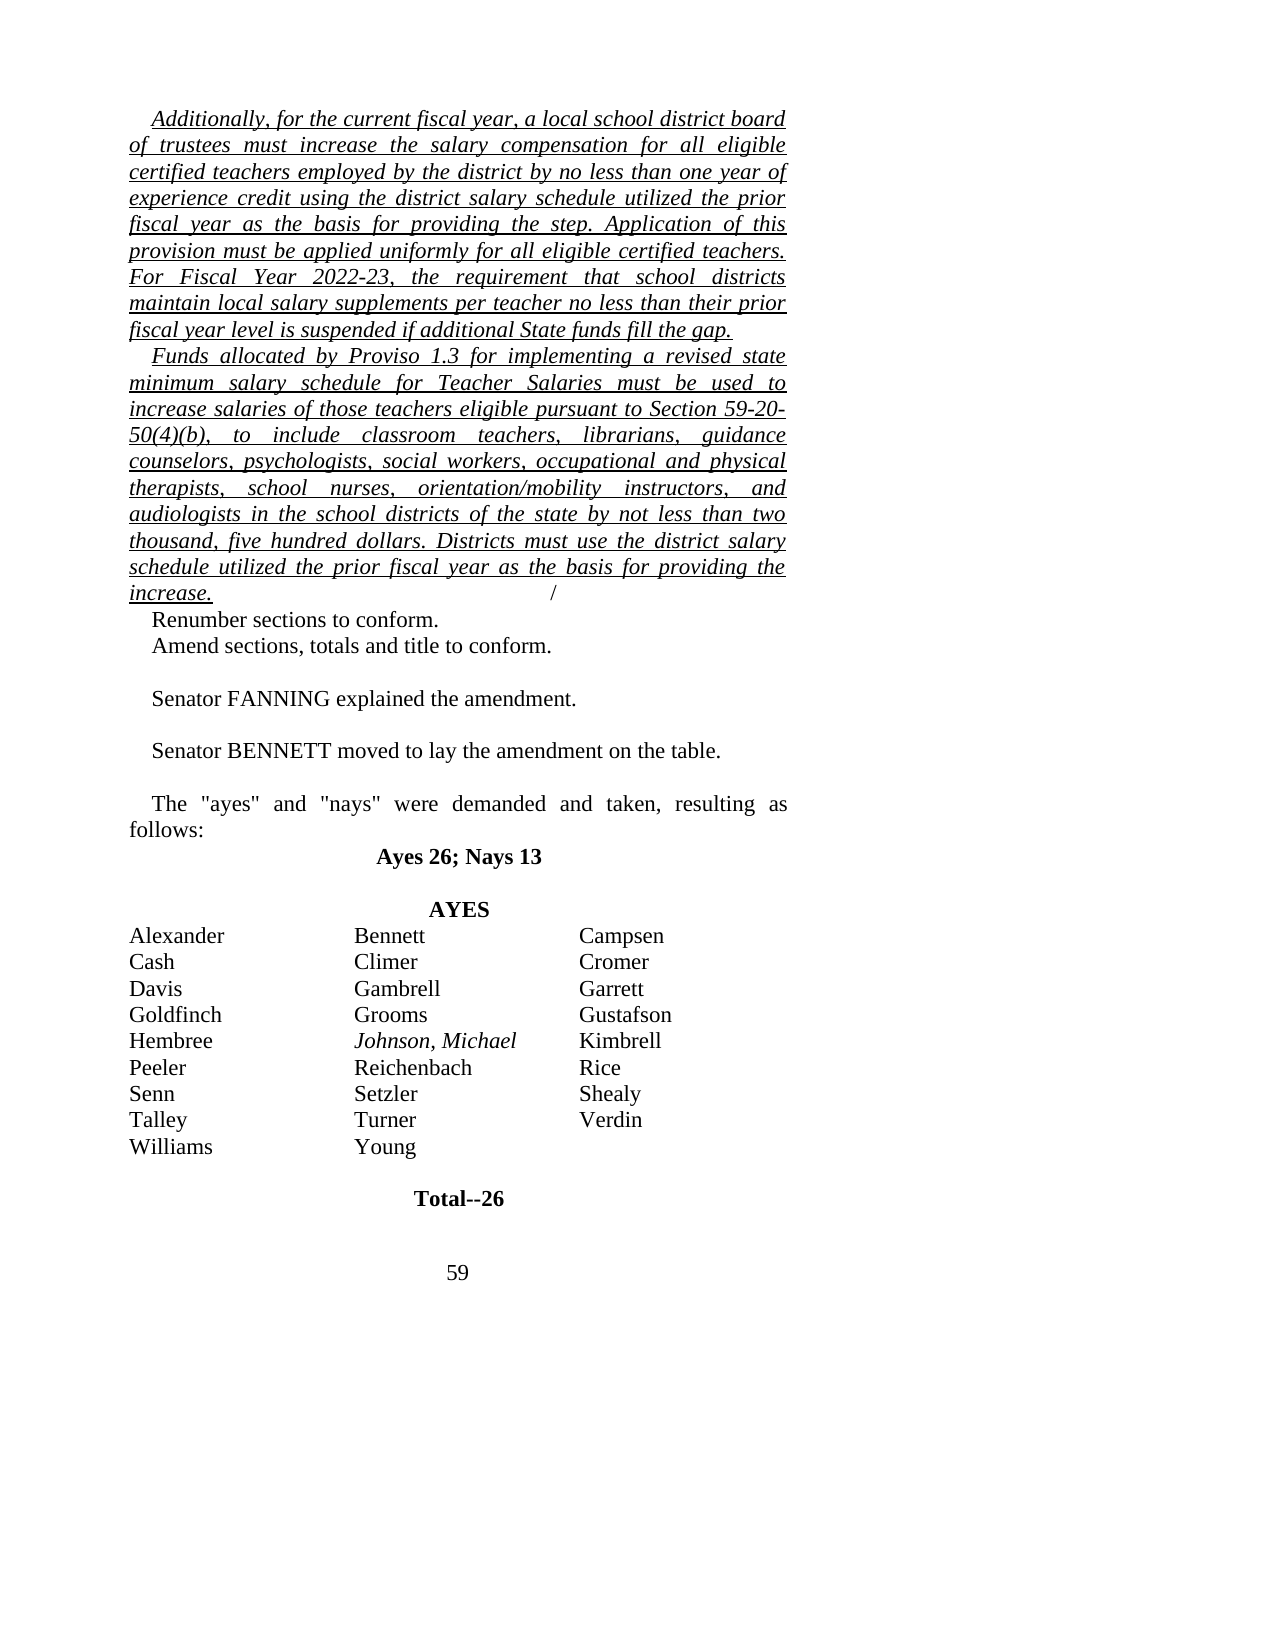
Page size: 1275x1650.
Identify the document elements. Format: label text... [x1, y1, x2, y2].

text Additionally, for the current fiscal year, a local school district board of trustees must increase the salary compensation for all eligible certified teachers employed by the district by no less than one year of experience credit using the district salary schedule utilized the prior fiscal year as the basis for providing the step. Application of this provision must be applied uniformly for all eligible certified teachers. For Fiscal Year 2022-23, the requirement that school districts maintain local salary supplements per teacher no less than their prior fiscal year level is suspended if additional State funds fill the gap. [129, 105, 789, 342]
text Williams Young [129, 1133, 789, 1159]
text The "ayes" and "nays" were demanded and taken, resulting as follows: [129, 790, 789, 843]
text Senator FANNING explained the amendment. [129, 685, 789, 711]
text Davis Gambrell Garrett [129, 975, 789, 1001]
text Alexander Bennett Campsen [129, 922, 789, 948]
text Senn Setzler Shealy [129, 1080, 789, 1106]
text Peeler Reichenbach Rice [129, 1054, 789, 1080]
text AYES [129, 896, 789, 922]
text Amend sections, totals and title to conform. [129, 632, 789, 658]
text Funds allocated by Proviso 1.3 for implementing a revised state minimum salary schedule for Teacher Salaries must be used to increase salaries of those teachers eligible pursuant to Section 59-20-50(4)(b), to include classroom teachers, librarians, guidance counselors, psychologists, social workers, occupational and physical therapists, school nurses, orientation/mobility instructors, and audiologists in the school districts of the state by not less than two thousand, five hundred dollars. Districts must use the district salary schedule utilized the prior fiscal year as the basis for providing the increase. / [129, 342, 789, 606]
text Hembree Johnson, Michael Kimbrell [129, 1027, 789, 1054]
text Renumber sections to conform. [129, 606, 789, 632]
text Cash Climer Cromer [129, 948, 789, 975]
text Senator BENNETT moved to lay the amendment on the table. [129, 737, 789, 764]
text Goldfinch Grooms Gustafson [129, 1001, 789, 1027]
text Talley Turner Verdin [129, 1106, 789, 1133]
text Total--26 [129, 1186, 789, 1212]
text Ayes 26; Nays 13 [129, 843, 789, 869]
